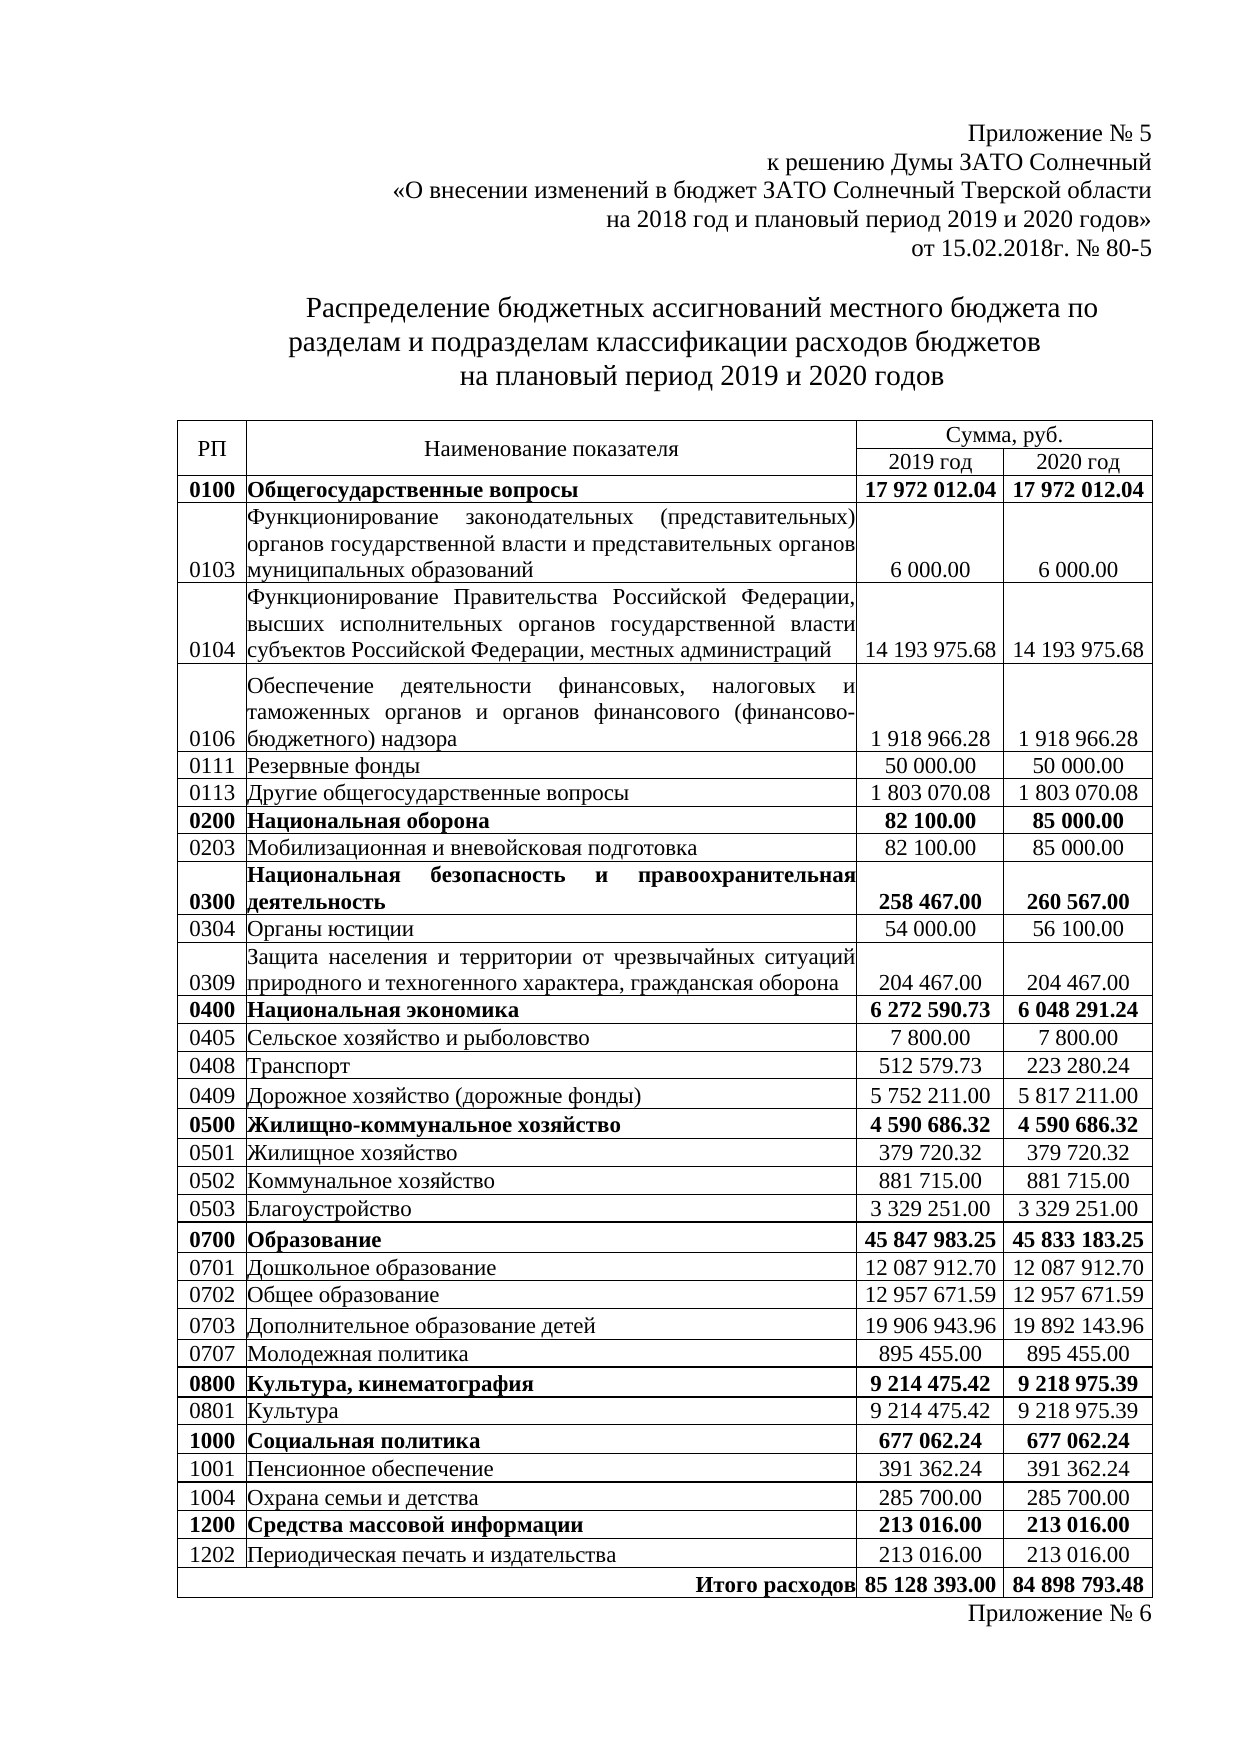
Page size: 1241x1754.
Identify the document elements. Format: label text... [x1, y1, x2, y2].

table_cell 9 218 975.39 [1004, 1398, 1152, 1424]
table_cell 50 000.00 [1004, 752, 1152, 778]
table_cell Транспорт [247, 1052, 856, 1078]
table_cell 1 803 070.08 [857, 779, 1003, 806]
table_cell Жилищное хозяйство [247, 1139, 856, 1166]
table_cell 82 100.00 [857, 834, 1003, 861]
table_cell 14 193 975.68 [857, 583, 1003, 662]
table_cell 213 016.00 [1004, 1511, 1152, 1538]
table_cell 0200 [178, 807, 246, 833]
table_cell 2020 год [1004, 449, 1152, 475]
table_cell 17 972 012.04 [1004, 476, 1152, 502]
text на плановый период 2019 и 2020 годов [177, 358, 1152, 391]
table_cell 3 329 251.00 [1004, 1195, 1152, 1221]
table_cell Жилищно-коммунальное хозяйство [247, 1109, 856, 1137]
table_cell 0409 [178, 1079, 246, 1108]
table_cell 7 800.00 [1004, 1024, 1152, 1051]
table_cell 2019 год [857, 449, 1003, 475]
table_cell 0801 [178, 1398, 246, 1424]
table_cell 1202 [178, 1539, 246, 1567]
table_cell 85 128 393.00 [857, 1568, 1003, 1597]
table_cell 12 957 671.59 [857, 1281, 1003, 1308]
table_cell 1 918 966.28 [857, 664, 1003, 751]
table_cell 5 817 211.00 [1004, 1079, 1152, 1108]
table_cell 213 016.00 [1004, 1539, 1152, 1567]
table_cell 84 898 793.48 [1004, 1568, 1152, 1597]
table_cell 391 362.24 [857, 1454, 1003, 1481]
table_cell Органы юстиции [247, 915, 856, 942]
table_cell 12 087 912.70 [857, 1253, 1003, 1280]
table_cell 0113 [178, 779, 246, 806]
table_cell 881 715.00 [857, 1167, 1003, 1194]
table_cell Коммунальное хозяйство [247, 1167, 856, 1194]
table_cell Культура [247, 1398, 856, 1424]
table_cell 204 467.00 [1004, 943, 1152, 995]
table_cell 12 957 671.59 [1004, 1281, 1152, 1308]
table_cell Общее образование [247, 1281, 856, 1308]
table_header Наименование показателя [247, 421, 856, 475]
table_cell 391 362.24 [1004, 1454, 1152, 1481]
table_header Сумма, руб. [857, 421, 1152, 447]
table_cell 0500 [178, 1109, 246, 1137]
table_cell 0703 [178, 1309, 246, 1338]
table_cell Дошкольное образование [247, 1253, 856, 1280]
table_cell 1004 [178, 1483, 246, 1510]
table_cell 258 467.00 [857, 862, 1003, 914]
table_cell 512 579.73 [857, 1052, 1003, 1078]
table_cell Средства массовой информации [247, 1511, 856, 1538]
table_cell 0203 [178, 834, 246, 861]
table_cell 3 329 251.00 [857, 1195, 1003, 1221]
table_cell 45 847 983.25 [857, 1223, 1003, 1252]
table_cell Мобилизационная и вневойсковая подготовка [247, 834, 856, 861]
table_cell 0701 [178, 1253, 246, 1280]
table_cell Резервные фонды [247, 752, 856, 778]
table_cell 0300 [178, 862, 246, 914]
table_cell 0702 [178, 1281, 246, 1308]
table_cell Образование [247, 1223, 856, 1252]
table_cell 0400 [178, 996, 246, 1023]
table_cell 9 214 475.42 [857, 1368, 1003, 1396]
table_cell 0309 [178, 943, 246, 995]
table_cell 4 590 686.32 [857, 1109, 1003, 1137]
table_cell 0103 [178, 503, 246, 582]
table_cell Социальная политика [247, 1425, 856, 1453]
table_cell 204 467.00 [857, 943, 1003, 995]
table_cell 260 567.00 [1004, 862, 1152, 914]
table_cell Охрана семьи и детства [247, 1483, 856, 1510]
table_cell Дополнительное образование детей [247, 1309, 856, 1338]
table_cell 6 000.00 [1004, 503, 1152, 582]
table_cell Другие общегосударственные вопросы [247, 779, 856, 806]
table_cell 895 455.00 [857, 1340, 1003, 1366]
table_cell Итого расходов [178, 1568, 856, 1597]
table_cell 285 700.00 [1004, 1483, 1152, 1510]
table_cell 285 700.00 [857, 1483, 1003, 1510]
table_cell 0100 [178, 476, 246, 502]
text Приложение № 6 [177, 1598, 1152, 1627]
table_cell Культура, кинематография [247, 1368, 856, 1396]
table_cell 379 720.32 [1004, 1139, 1152, 1166]
table_cell 4 590 686.32 [1004, 1109, 1152, 1137]
table_cell 9 218 975.39 [1004, 1368, 1152, 1396]
table_cell 12 087 912.70 [1004, 1253, 1152, 1280]
table_cell Периодическая печать и издательства [247, 1539, 856, 1567]
text от 15.02.2018г. № 80-5 [177, 233, 1152, 262]
text на 2018 год и плановый период 2019 и 2020 годов» [177, 204, 1152, 233]
table_cell 0106 [178, 664, 246, 751]
table_cell 19 892 143.96 [1004, 1309, 1152, 1338]
table_cell Дорожное хозяйство (дорожные фонды) [247, 1079, 856, 1108]
table_cell Обеспечение деятельности финансовых, налоговых и таможенных органов и органов финансового (финансово-бюджетного) надзора [247, 664, 856, 751]
table_cell 0104 [178, 583, 246, 662]
table_cell Общегосударственные вопросы [247, 476, 856, 502]
table_cell 19 906 943.96 [857, 1309, 1003, 1338]
text Приложение № 5 [177, 118, 1152, 147]
table_cell 213 016.00 [857, 1511, 1003, 1538]
table_cell 7 800.00 [857, 1024, 1003, 1051]
table_cell 0111 [178, 752, 246, 778]
table_cell 0408 [178, 1052, 246, 1078]
table_cell 85 000.00 [1004, 807, 1152, 833]
table_cell 213 016.00 [857, 1539, 1003, 1567]
table_cell Защита населения и территории от чрезвычайных ситуаций природного и техногенного характера, гражданская оборона [247, 943, 856, 995]
table_cell 223 280.24 [1004, 1052, 1152, 1078]
table_cell Благоустройство [247, 1195, 856, 1221]
table_cell 379 720.32 [857, 1139, 1003, 1166]
table_cell Национальная оборона [247, 807, 856, 833]
table_cell 50 000.00 [857, 752, 1003, 778]
table_cell 677 062.24 [857, 1425, 1003, 1453]
table_header РП [178, 421, 246, 475]
table_cell 0800 [178, 1368, 246, 1396]
table_cell 881 715.00 [1004, 1167, 1152, 1194]
table_cell 82 100.00 [857, 807, 1003, 833]
text к решению Думы ЗАТО Солнечный [177, 147, 1152, 176]
table_cell 85 000.00 [1004, 834, 1152, 861]
table_cell 6 272 590.73 [857, 996, 1003, 1023]
table_cell 0304 [178, 915, 246, 942]
table_cell 0502 [178, 1167, 246, 1194]
table_cell 677 062.24 [1004, 1425, 1152, 1453]
table_cell 1 918 966.28 [1004, 664, 1152, 751]
table_cell 5 752 211.00 [857, 1079, 1003, 1108]
table_cell 0707 [178, 1340, 246, 1366]
table_cell 6 000.00 [857, 503, 1003, 582]
table_cell Национальная экономика [247, 996, 856, 1023]
table_cell 0503 [178, 1195, 246, 1221]
table_cell Национальная безопасность и правоохранительная деятельность [247, 862, 856, 914]
text Распределение бюджетных ассигнований местного бюджета по разделам и подразделам классификации расходов бюджетов [177, 291, 1152, 358]
table_cell 0405 [178, 1024, 246, 1051]
table_cell Сельское хозяйство и рыболовство [247, 1024, 856, 1051]
table_cell 14 193 975.68 [1004, 583, 1152, 662]
table_cell 1 803 070.08 [1004, 779, 1152, 806]
table_cell Пенсионное обеспечение [247, 1454, 856, 1481]
table_cell 6 048 291.24 [1004, 996, 1152, 1023]
table_cell 17 972 012.04 [857, 476, 1003, 502]
table_cell Функционирование Правительства Российской Федерации, высших исполнительных органов государственной власти субъектов Российской Федерации, местных администраций [247, 583, 856, 662]
table_cell 0700 [178, 1223, 246, 1252]
table_cell 1000 [178, 1425, 246, 1453]
table_cell 895 455.00 [1004, 1340, 1152, 1366]
table_cell Функционирование законодательных (представительных) органов государственной власти и представительных органов муниципальных образований [247, 503, 856, 582]
table_cell 1001 [178, 1454, 246, 1481]
table_cell 56 100.00 [1004, 915, 1152, 942]
table_cell 9 214 475.42 [857, 1398, 1003, 1424]
table_cell Молодежная политика [247, 1340, 856, 1366]
table_cell 45 833 183.25 [1004, 1223, 1152, 1252]
table_cell 1200 [178, 1511, 246, 1538]
table_cell 54 000.00 [857, 915, 1003, 942]
text «О внесении изменений в бюджет ЗАТО Солнечный Тверской области [177, 176, 1152, 204]
table_cell 0501 [178, 1139, 246, 1166]
